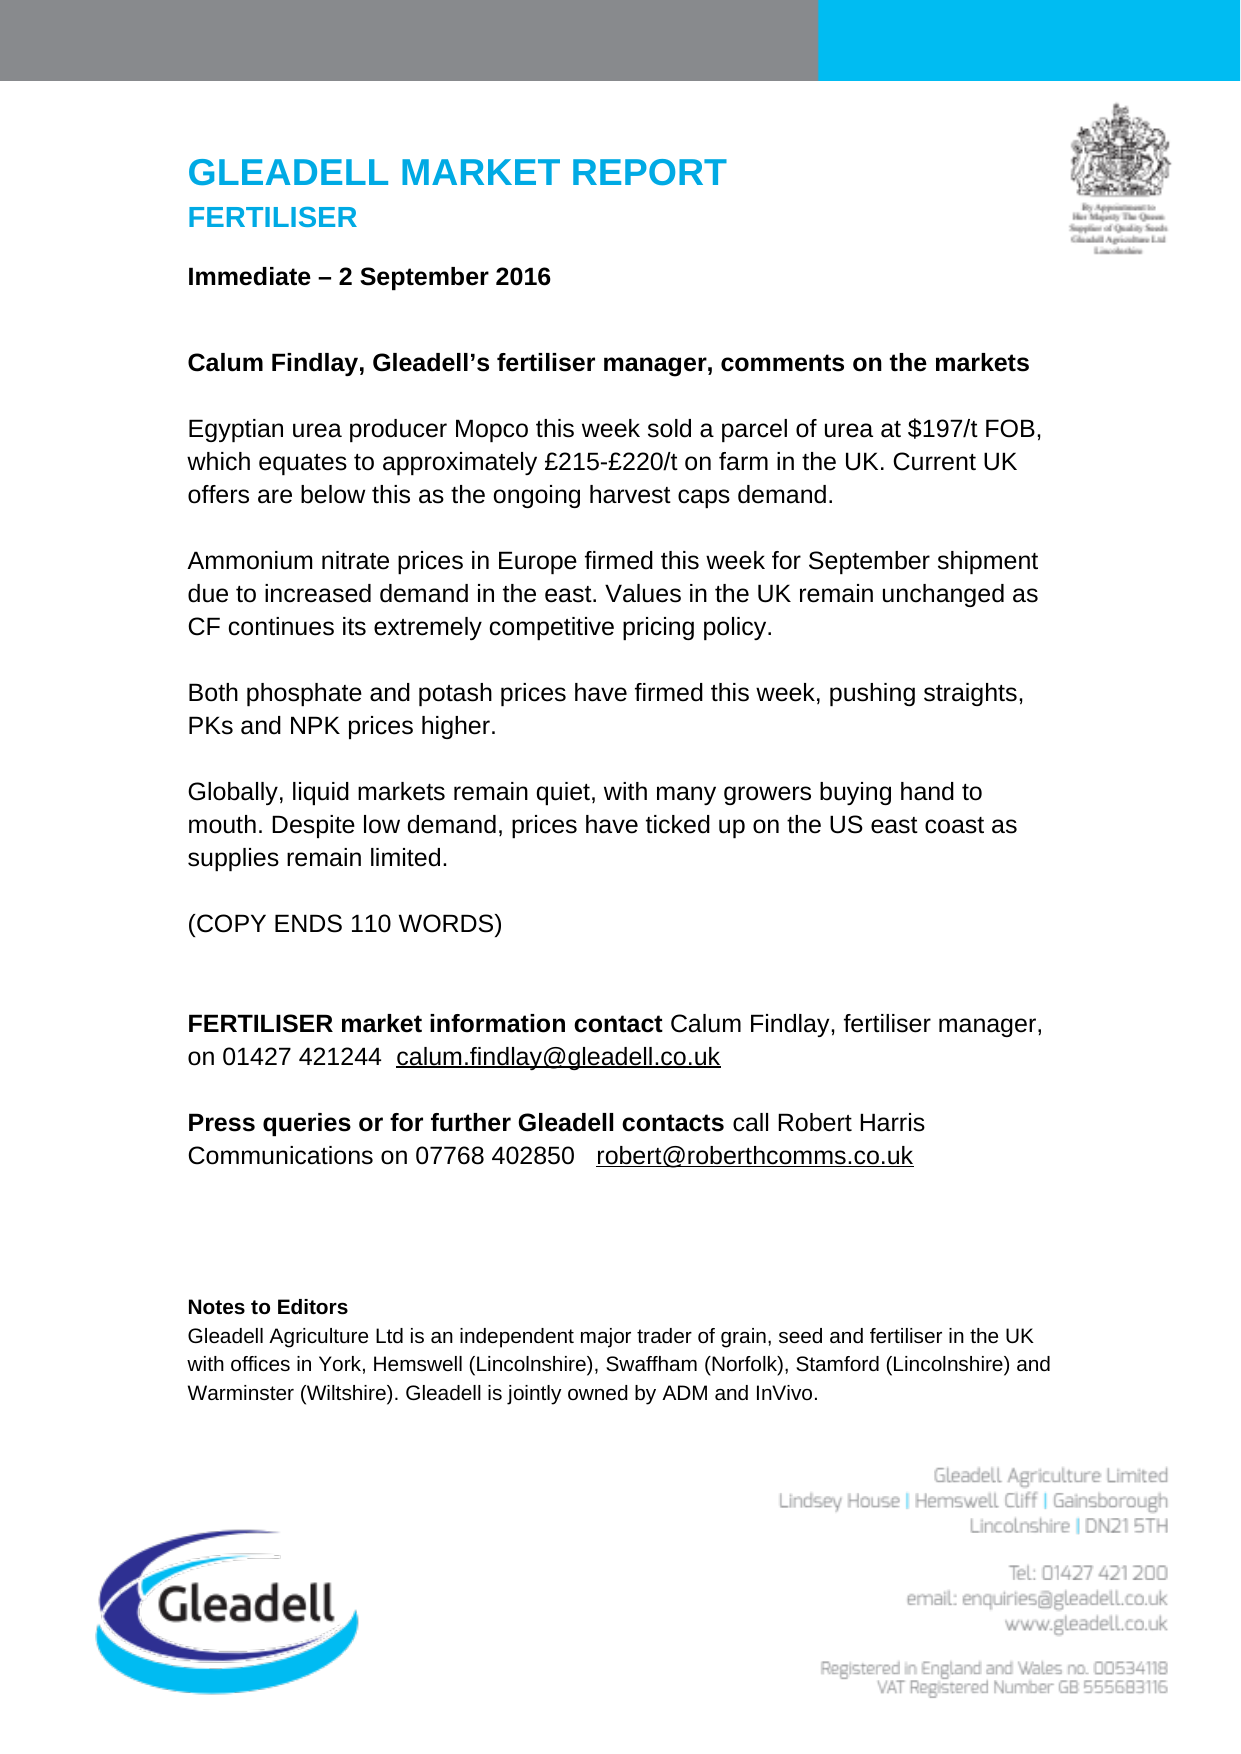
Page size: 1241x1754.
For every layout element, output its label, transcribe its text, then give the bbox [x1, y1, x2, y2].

text FERTILISER [187, 199, 1053, 233]
text (COPY ENDS 110 WORDS) [187, 909, 1053, 938]
text Notes to Editors [187, 1295, 1053, 1319]
text GLEADELL MARKET REPORT [187, 150, 1053, 193]
text Gleadell Agriculture Ltd is an independent major trader of grain, seed and fertiliser in the UK with offices in York, Hemswell (Lincolnshire), Swaffham (Norfolk), Stamford (Lincolnshire) and Warminster (Wiltshire). Gleadell is jointly owned by ADM and InVivo. [187, 1323, 1053, 1405]
text FERTILISER market information contact Calum Findlay, fertiliser manager, on 01427 421244 calum.findlay@gleadell.co.uk [187, 1008, 1053, 1070]
text Press queries or for further Gleadell contacts call Robert Harris Communications on 07768 402850 robert@roberthcomms.co.uk [187, 1108, 1053, 1169]
text Egyptian urea producer Mopco this week sold a parcel of urea at $197/t FOB, which equates to approximately £215-£220/t on farm in the UK. Current UK offers are below this as the ongoing harvest caps demand. [187, 414, 1053, 509]
text Immediate – 2 September 2016 [187, 262, 1053, 291]
text Ammonium nitrate prices in Europe firmed this week for September shipment due to increased demand in the east. Values in the UK remain unchanged as CF continues its extremely competitive pricing policy. [187, 546, 1053, 641]
text Globally, liquid markets remain quiet, with many growers buying hand to mouth. Despite low demand, prices have ticked up on the US east coast as supplies remain limited. [187, 777, 1053, 872]
text Both phosphate and potash prices have firmed this week, pushing straights, PKs and NPK prices higher. [187, 678, 1053, 740]
text Calum Findlay, Gleadell’s fertiliser manager, comments on the markets [187, 348, 1053, 377]
